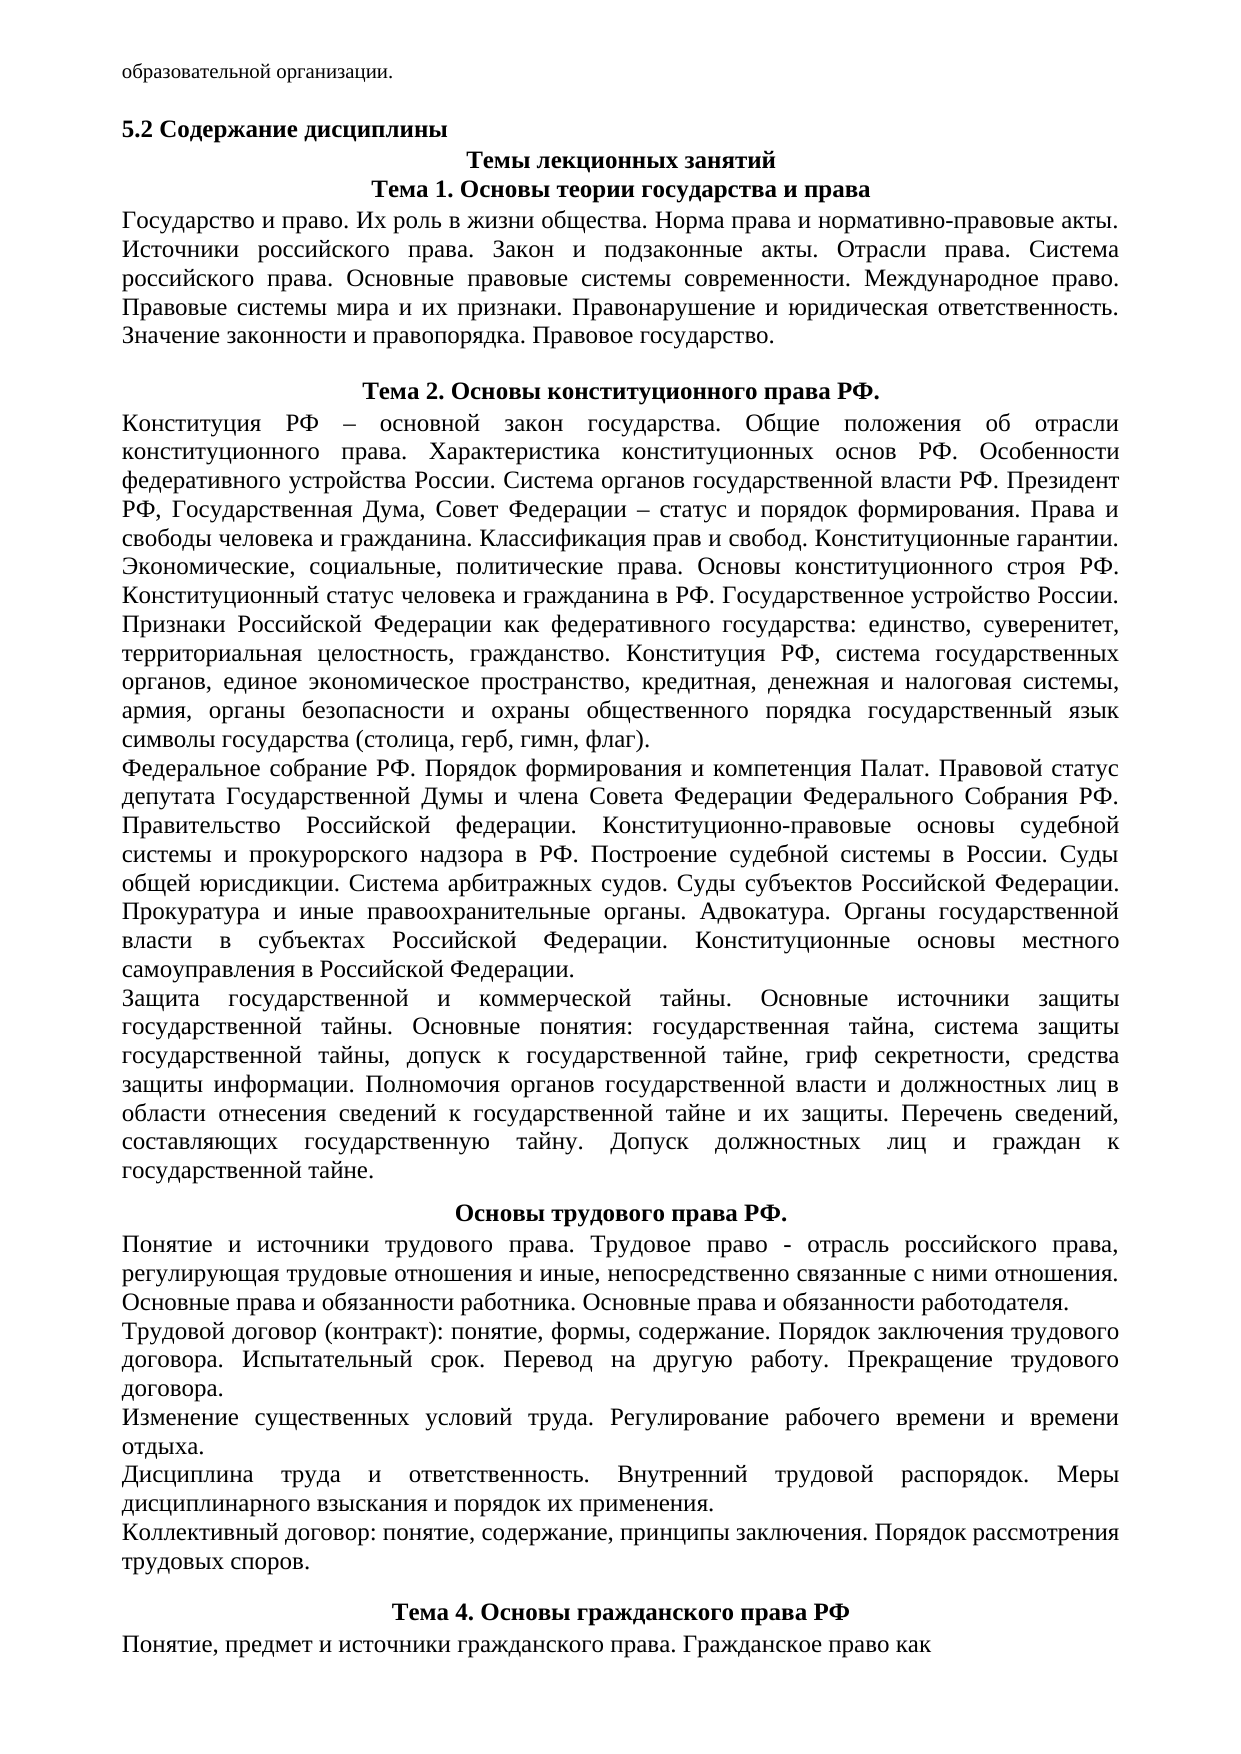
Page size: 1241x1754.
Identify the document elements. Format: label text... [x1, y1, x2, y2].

table_cell Темы лекционных занятий [118, 145, 1124, 174]
table_cell Понятие и источники трудового права. Трудовое право - отрасль российского права, регулирующая трудовые отношения и иные, непосредственно связанные с ними отношения. Основные права и обязанности работника. Основные права и обязанности работодателя. Трудовой договор (контракт): понятие, формы, содержание. Порядок заключения трудового договора. Испытательный срок. Перевод на другую работу. Прекращение трудового договора. Изменение существенных условий труда. Регулирование рабочего времени и времени отдыха. Дисциплина труда и ответственность. Внутренний трудовой распорядок. Меры дисциплинарного взыскания и порядок их применения. Коллективный договор: понятие, содержание, принципы заключения. Порядок рассмотрения трудовых споров. [118, 1230, 1124, 1597]
table_cell Тема 2. Основы конституционного права РФ. [118, 376, 1124, 408]
table_cell Понятие, предмет и источники гражданского права. Гражданское право как [118, 1629, 1124, 1662]
table_cell Конституция РФ – основной закон государства. Общие положения об отрасли конституционного права. Характеристика конституционных основ РФ. Особенности федеративного устройства России. Система органов государственной власти РФ. Президент РФ, Государственная Дума, Совет Федерации – статус и порядок формирования. Права и свободы человека и гражданина. Классификация прав и свобод. Конституционные гарантии. Экономические, социальные, политические права. Основы конституционного строя РФ. Конституционный статус человека и гражданина в РФ. Государственное устройство России. Признаки Российской Федерации как федеративного государства: единство, суверенитет, территориальная целостность, гражданство. Конституция РФ, система государственных органов, единое экономическое пространство, кредитная, денежная и налоговая системы, армия, органы безопасности и охраны общественного порядка государственный язык символы государства (столица, герб, гимн, флаг). Федеральное собрание РФ. Порядок формирования и компетенция Палат. Правовой статус депутата Государственной Думы и члена Совета Федерации Федерального Собрания РФ. Правительство Российской федерации. Конституционно-правовые основы судебной системы и прокурорского надзора в РФ. Построение судебной системы в России. Суды общей юрисдикции. Система арбитражных судов. Суды субъектов Российской Федерации. Прокуратура и иные правоохранительные органы. Адвокатура. Органы государственной власти в субъектах Российской Федерации. Конституционные основы местного самоуправления в Российской Федерации. Защита государственной и коммерческой тайны. Основные источники защиты государственной тайны. Основные понятия: государственная тайна, система защиты государственной тайны, допуск к государственной тайне, гриф секретности, средства защиты информации. Полномочия органов государственной власти и должностных лиц в области отнесения сведений к государственной тайне и их защиты. Перечень сведений, составляющих государственную тайну. Допуск должностных лиц и граждан к государственной тайне. [118, 408, 1124, 1198]
table_header образовательной организации. [118, 59, 1124, 84]
table_cell 5.2 Содержание дисциплины [118, 84, 1124, 145]
table_cell Тема 4. Основы гражданского права РФ [118, 1597, 1124, 1629]
table_cell Основы трудового права РФ. [118, 1198, 1124, 1229]
table_cell Тема 1. Основы теории государства и права [118, 174, 1124, 205]
table_cell Государство и право. Их роль в жизни общества. Норма права и нормативно-правовые акты. Источники российского права. Закон и подзаконные акты. Отрасли права. Система российского права. Основные правовые системы современности. Международное право. Правовые системы мира и их признаки. Правонарушение и юридическая ответственность. Значение законности и правопорядка. Правовое государство. [118, 205, 1124, 376]
